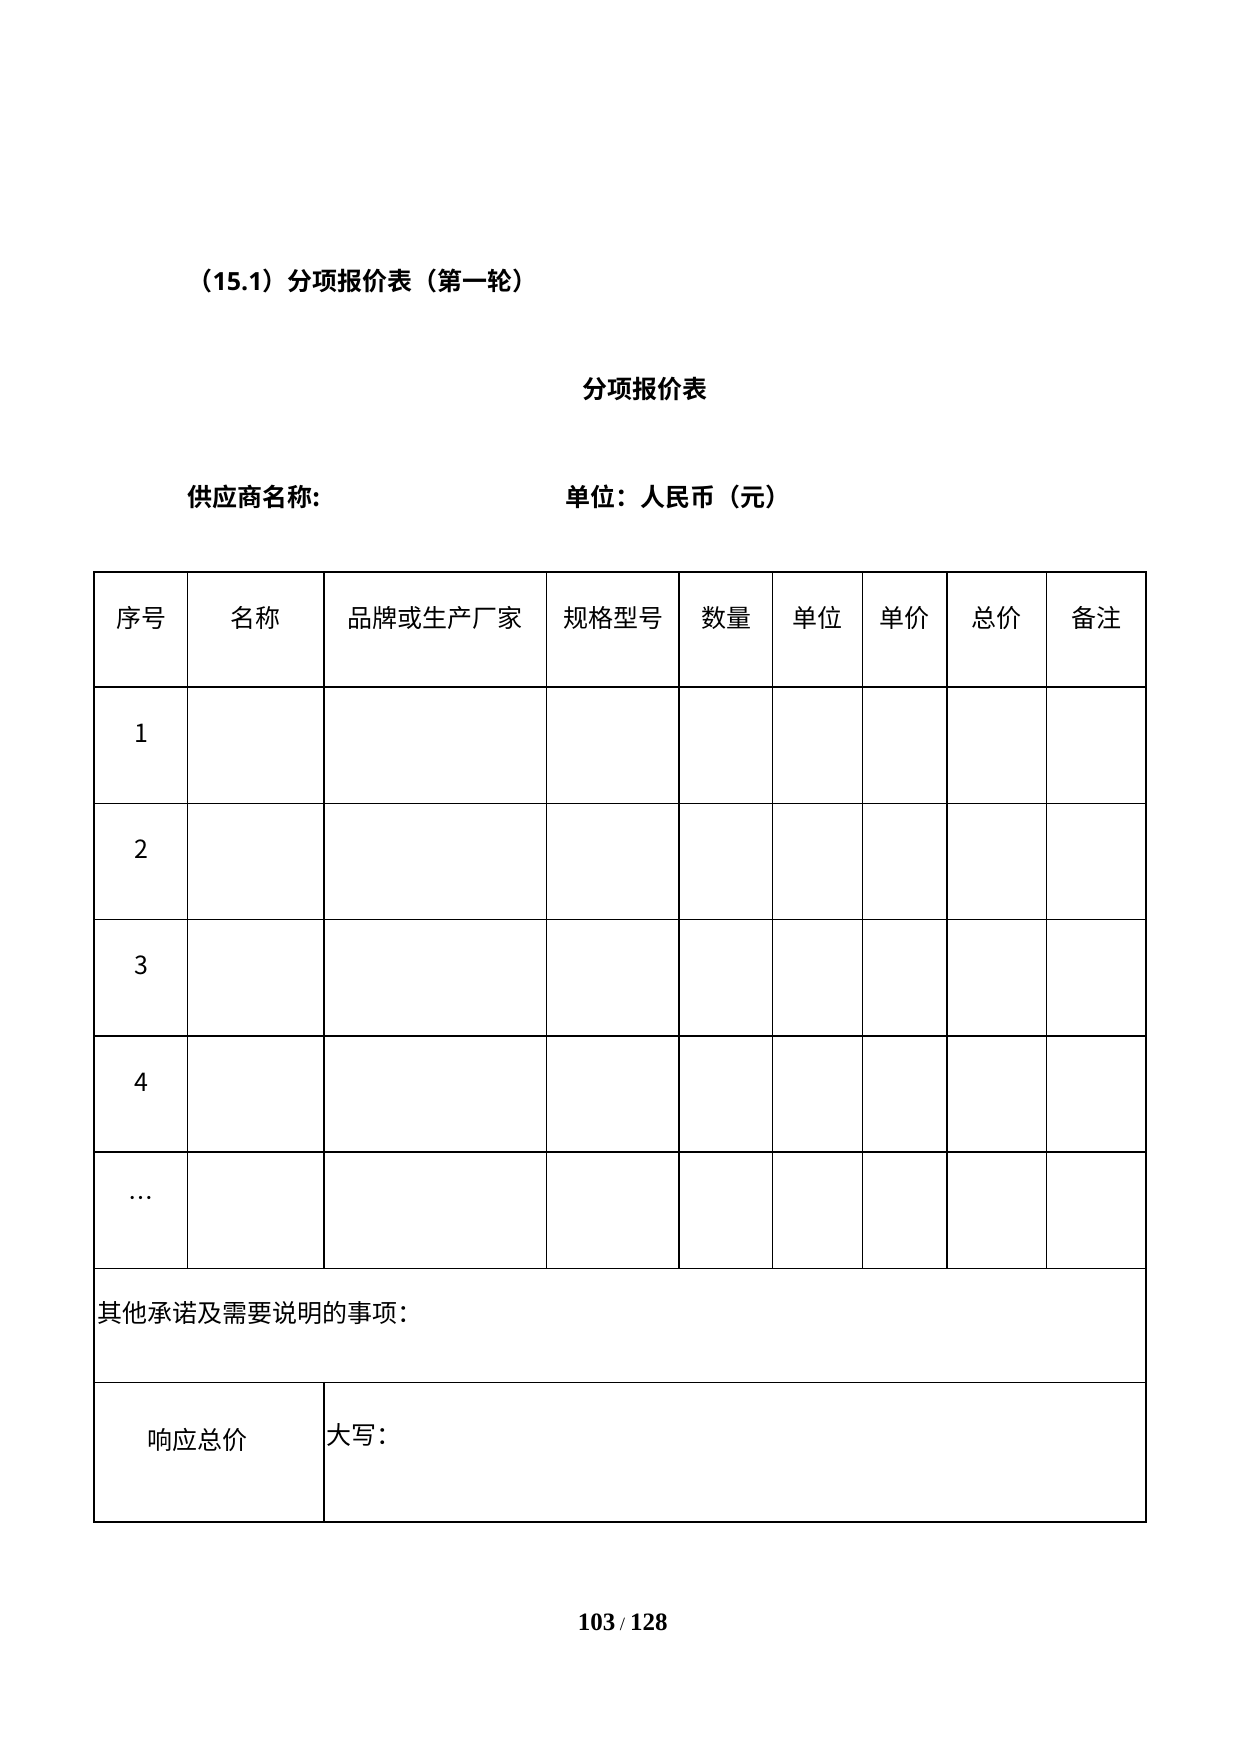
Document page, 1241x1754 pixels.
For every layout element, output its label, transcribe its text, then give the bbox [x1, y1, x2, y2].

table_cell [773, 1037, 862, 1151]
table_cell [680, 1153, 772, 1267]
table_cell [325, 688, 546, 802]
table_cell [188, 1153, 323, 1267]
table_cell [680, 804, 772, 919]
table_cell [863, 688, 946, 802]
table_cell [1047, 1037, 1145, 1151]
table_cell 4 [95, 1037, 187, 1151]
table_cell 2 [95, 804, 187, 919]
table_header 数量 [680, 573, 772, 686]
table_cell [863, 1153, 946, 1267]
table_cell [948, 1037, 1046, 1151]
table_cell [325, 804, 546, 919]
table_cell [863, 804, 946, 919]
table_cell [1047, 804, 1145, 919]
table_cell [325, 920, 546, 1035]
table_cell [188, 688, 323, 802]
table_header 单位 [773, 573, 862, 686]
table_cell [547, 920, 678, 1035]
table_cell … [95, 1153, 187, 1267]
table_cell [863, 920, 946, 1035]
text 供应商名称: 单位：人民币（元） [187, 463, 1053, 528]
table_cell [948, 1153, 1046, 1267]
table_cell [547, 1037, 678, 1151]
table_cell [1047, 1153, 1145, 1267]
table_cell [188, 804, 323, 919]
table_cell [188, 920, 323, 1035]
table_cell 3 [95, 920, 187, 1035]
table_cell [1047, 688, 1145, 802]
table_cell [773, 920, 862, 1035]
table_cell [547, 688, 678, 802]
text 分项报价表 [187, 355, 1053, 420]
table_cell [773, 1153, 862, 1267]
table_cell [773, 688, 862, 802]
table_header 序号 [95, 573, 187, 686]
table_cell [948, 688, 1046, 802]
table_header 规格型号 [547, 573, 678, 686]
text （15.1）分项报价表（第一轮） [187, 247, 1053, 312]
table_cell [948, 920, 1046, 1035]
table_cell [680, 920, 772, 1035]
table_cell [863, 1037, 946, 1151]
table_header 名称 [188, 573, 323, 686]
table_header 总价 [948, 573, 1046, 686]
table_cell [325, 1153, 546, 1267]
table_cell 响应总价 [95, 1383, 323, 1521]
table_header 单价 [863, 573, 946, 686]
table_header 品牌或生产厂家 [325, 573, 546, 686]
table_cell [547, 1153, 678, 1267]
table_header 备注 [1047, 573, 1145, 686]
table_cell [188, 1037, 323, 1151]
table_cell 其他承诺及需要说明的事项： [95, 1269, 1145, 1382]
table_cell [325, 1037, 546, 1151]
table_cell [773, 804, 862, 919]
table_cell [680, 688, 772, 802]
table_cell [948, 804, 1046, 919]
table_cell [1047, 920, 1145, 1035]
table_cell 大写： 小写： [325, 1383, 1145, 1521]
table_cell 1 [95, 688, 187, 802]
table_cell [680, 1037, 772, 1151]
table_cell [547, 804, 678, 919]
